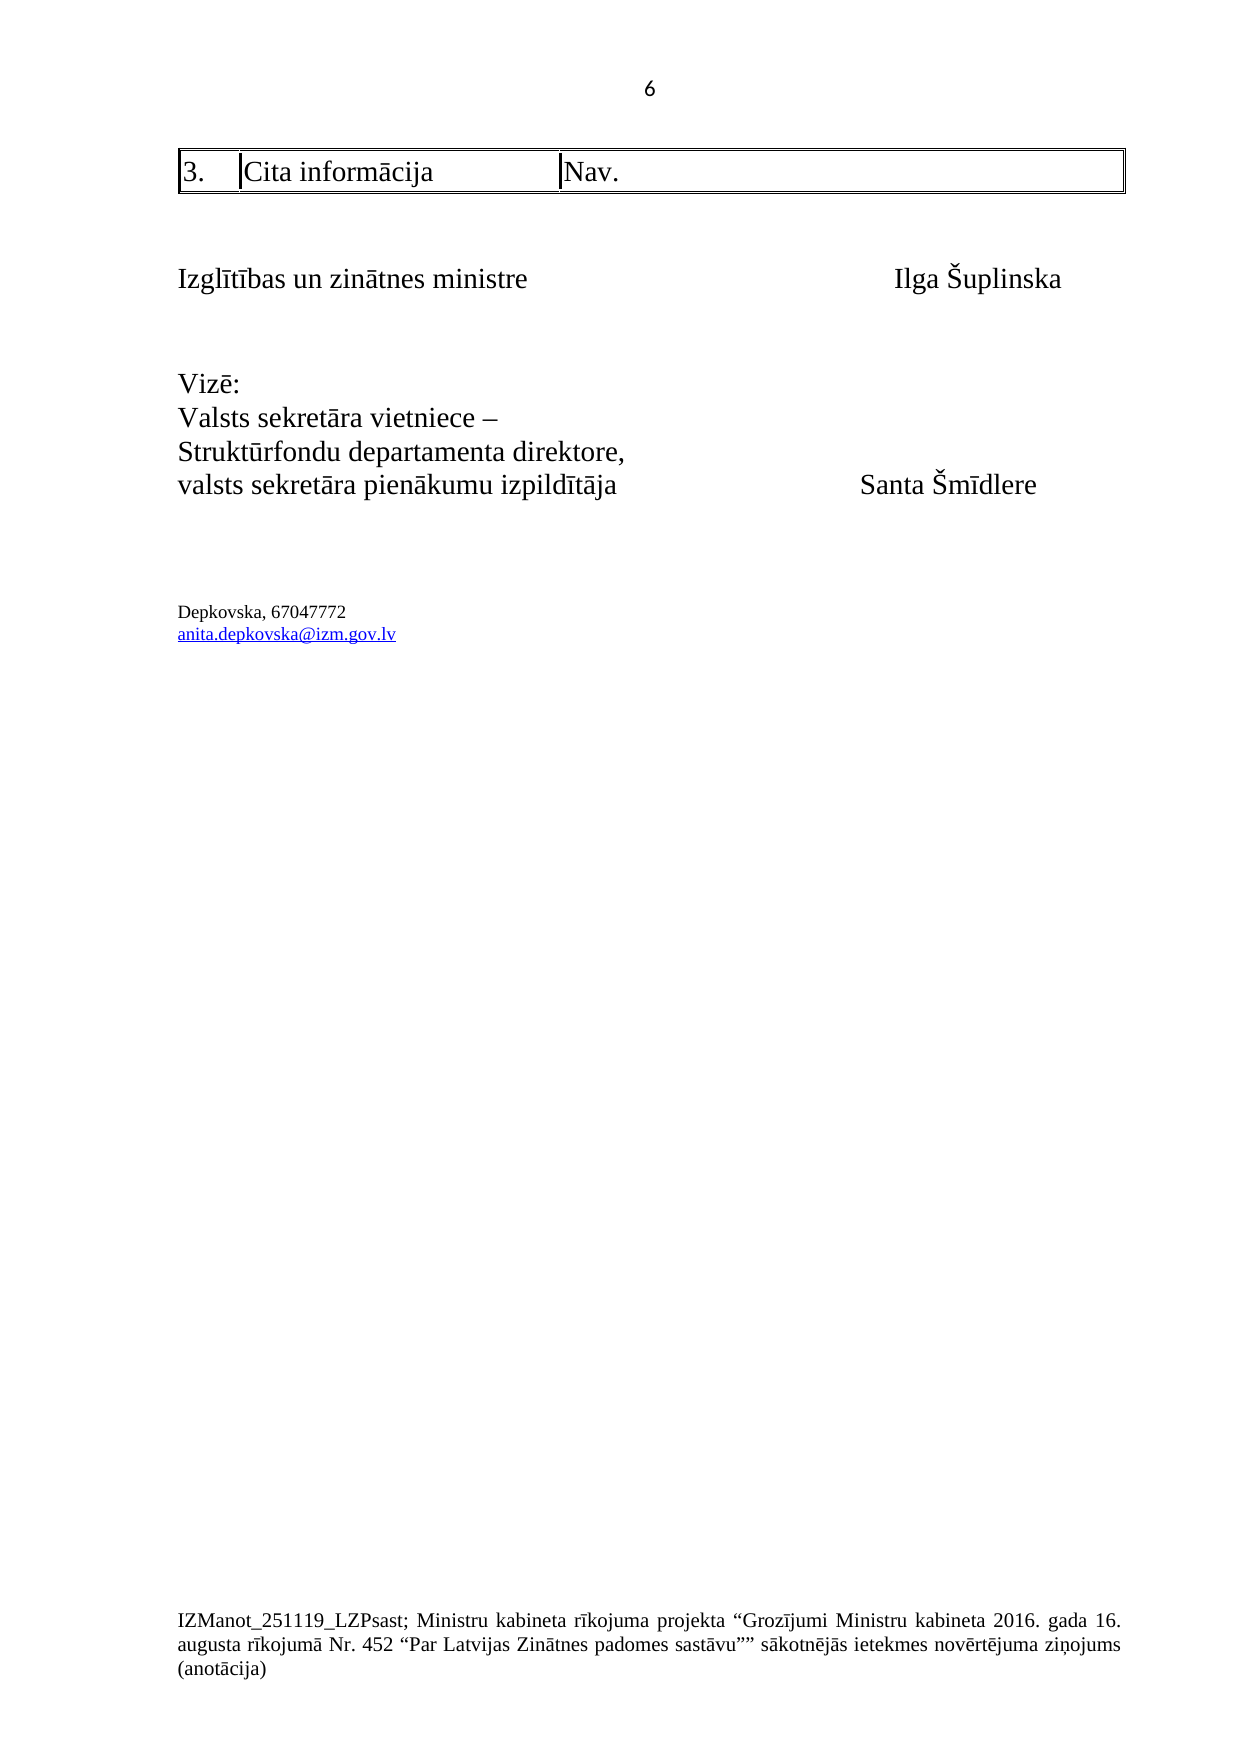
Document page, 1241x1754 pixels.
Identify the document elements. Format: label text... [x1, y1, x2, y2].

table_cell Cita informācija [240, 149, 560, 191]
text Izglītības un zinātnes ministre Ilga Šuplinska [177, 261, 1122, 294]
text valsts sekretāra pienākumu izpildītāja Santa Šmīdlere [177, 467, 1122, 501]
text anita.depkovska@izm.gov.lv [177, 623, 1122, 644]
text Struktūrfondu departamenta direktore, [177, 434, 1122, 467]
text Vizē: [177, 367, 1122, 400]
table_cell 3. [180, 149, 240, 191]
table_cell Nav. [560, 151, 1123, 191]
text Depkovska, 67047772 [177, 601, 1122, 623]
text Valsts sekretāra vietniece – [177, 400, 1122, 434]
